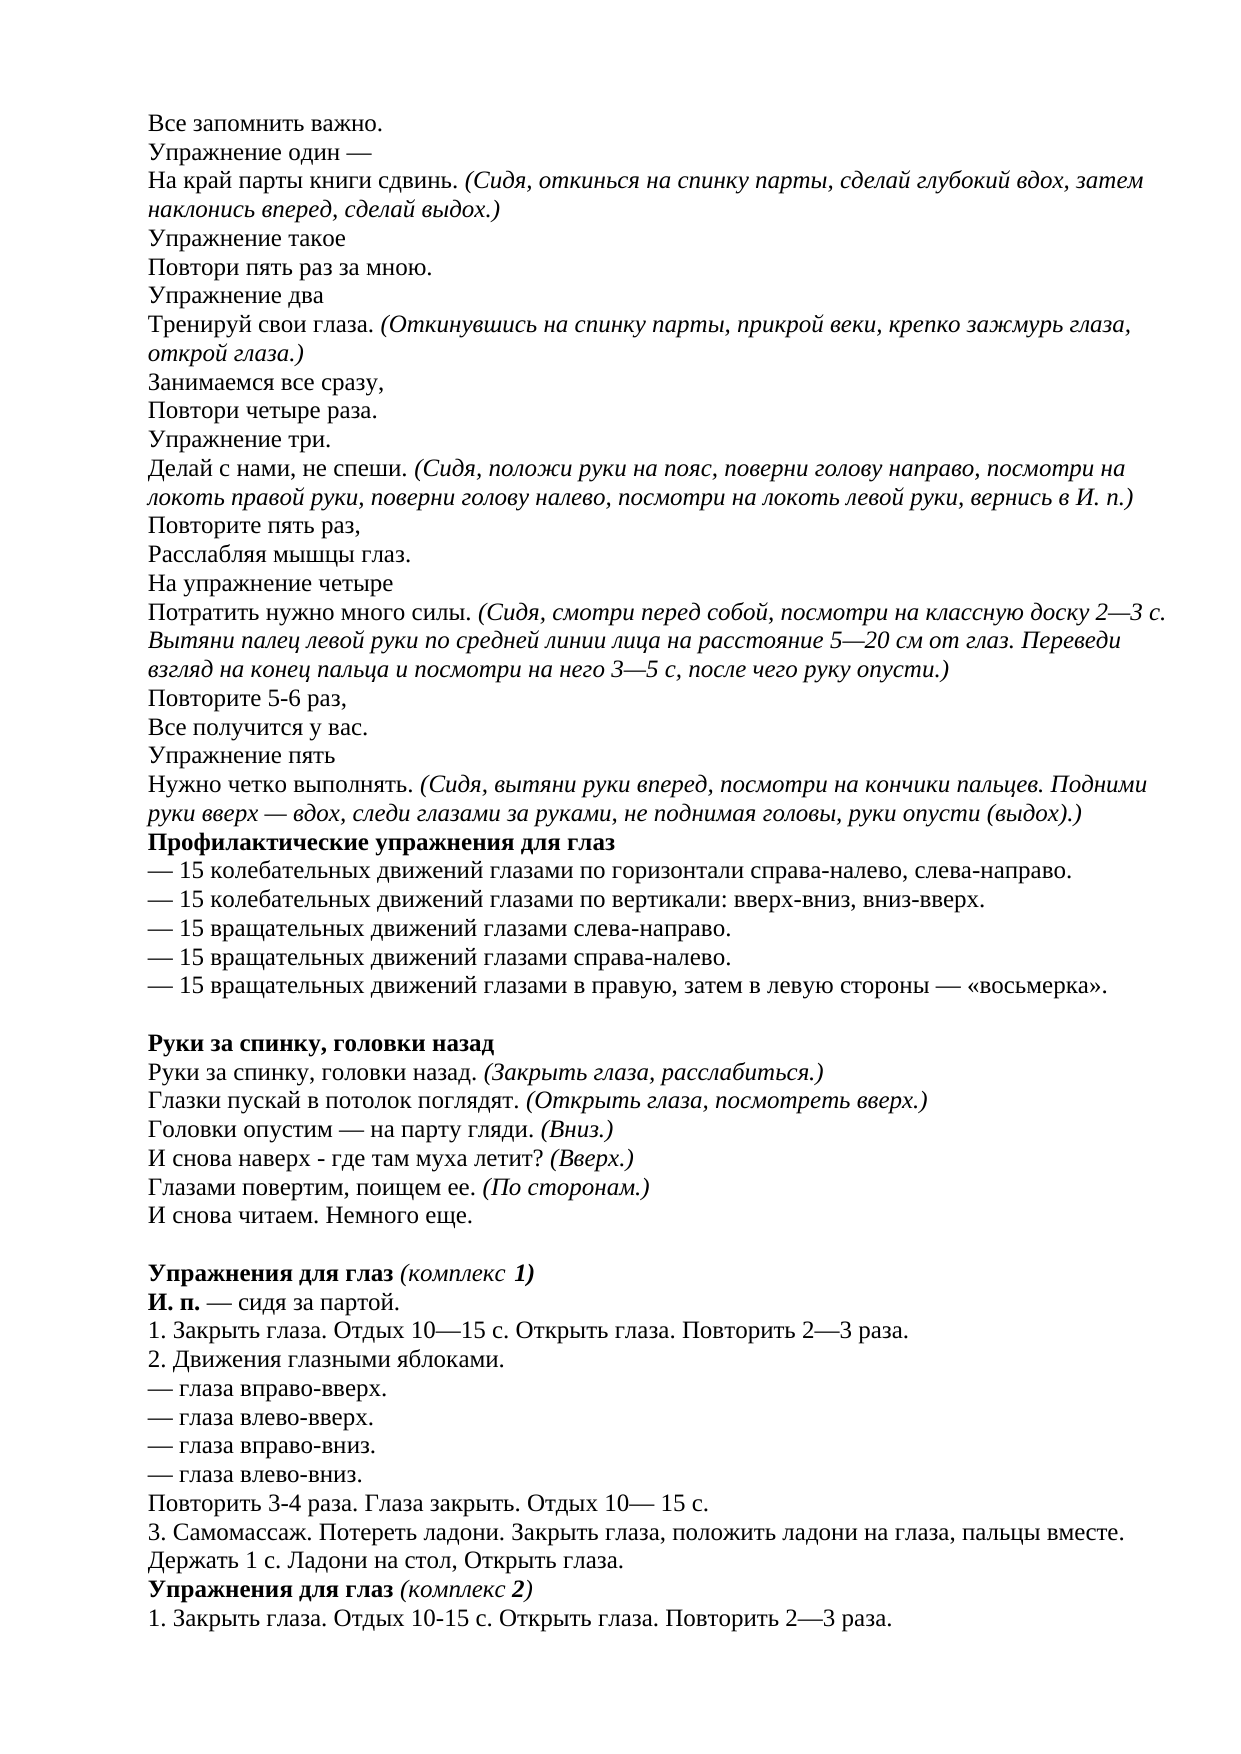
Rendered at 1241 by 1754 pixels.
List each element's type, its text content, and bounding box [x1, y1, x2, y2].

text И снова читаем. Немного еще. [148, 1200, 1181, 1229]
text — 15 колебательных движений глазами по вертикали: вверх-вниз, вниз-вверх. [148, 884, 1181, 913]
text Повтори четыре раза. [148, 395, 1181, 424]
text Занимаемся все сразу, [148, 367, 1181, 395]
text Руки за спинку, головки назад. (Закрыть глаза, расслабиться.) [148, 1057, 1181, 1085]
text Глазки пускай в потолок поглядят. (Открыть глаза, посмотреть вверх.) [148, 1085, 1181, 1114]
text Все запомнить важно. [148, 108, 1181, 137]
text И. п. — сидя за партой. [148, 1287, 1181, 1315]
text — глаза вправо-вверх. [148, 1373, 1181, 1402]
text Упражнение такое [148, 223, 1181, 252]
text Упражнения для глаз (комплекс 2) [148, 1574, 1181, 1603]
text Глазами повертим, поищем ее. (По сторонам.) [148, 1172, 1181, 1200]
text Повторите 5-6 раз, [148, 683, 1181, 712]
text На упражнение четыре [148, 568, 1181, 597]
text На край парты книги сдвинь. (Сидя, откинься на спинку парты, сделай глубокий вдох, затем наклонись вперед, сделай выдох.) [148, 165, 1181, 223]
text Повторите пять раз, [148, 510, 1181, 539]
text Все получится у вас. [148, 712, 1181, 740]
text Нужно четко выполнять. (Сидя, вытяни руки вперед, посмотри на кончики пальцев. Подними руки вверх — вдох, следи глазами за руками, не поднимая головы, руки опусти (выдох).) [148, 769, 1181, 827]
text — 15 вращательных движений глазами слева-направо. [148, 913, 1181, 942]
text 1. Закрыть глаза. Отдых 10—15 с. Открыть глаза. Повторить 2—3 раза. [148, 1315, 1181, 1344]
text 2. Движения глазными яблоками. [148, 1344, 1181, 1373]
text Потратить нужно много силы. (Сидя, смотри перед собой, посмотри на классную доску 2—3 с. Вытяни палец левой руки по средней линии лица на расстояние 5—20 см от глаз. Переведи взгляд на конец пальца и посмотри на него 3—5 с, после чего руку опусти.) [148, 597, 1181, 683]
text Упражнение три. [148, 424, 1181, 453]
text 1. Закрыть глаза. Отдых 10-15 с. Открыть глаза. Повторить 2—3 раза. [148, 1603, 1181, 1632]
text Упражнение один — [148, 137, 1181, 165]
text Упражнения для глаз (комплекс 1) [148, 1258, 1181, 1287]
text Тренируй свои глаза. (Откинувшись на спинку парты, прикрой веки, крепко зажмурь глаза, открой глаза.) [148, 309, 1181, 367]
text Повторить 3-4 раза. Глаза закрыть. Отдых 10— 15 с. [148, 1488, 1181, 1517]
text И снова наверх - где там муха летит? (Вверх.) [148, 1143, 1181, 1172]
text Делай с нами, не спеши. (Сидя, положи руки на пояс, поверни голову направо, посмотри на локоть правой руки, поверни голову налево, посмотри на локоть левой руки, вернись в И. п.) [148, 453, 1181, 510]
text Головки опустим — на парту гляди. (Вниз.) [148, 1114, 1181, 1143]
text Упражнение два [148, 280, 1181, 309]
text — глаза вправо-вниз. [148, 1430, 1181, 1459]
text — 15 вращательных движений глазами в правую, затем в левую стороны — «восьмерка». [148, 970, 1181, 999]
text — 15 колебательных движений глазами по горизонтали справа-налево, слева-направо. [148, 855, 1181, 884]
text — глаза влево-вниз. [148, 1459, 1181, 1488]
text Профилактические упражнения для глаз [148, 827, 1181, 855]
text Повтори пять раз за мною. [148, 252, 1181, 280]
text 3. Самомассаж. Потереть ладони. Закрыть глаза, положить ладони на глаза, пальцы вместе. Держать 1 с. Ладони на стол, Открыть глаза. [148, 1517, 1181, 1574]
text — глаза влево-вверх. [148, 1402, 1181, 1430]
text Упражнение пять [148, 740, 1181, 769]
text Руки за спинку, головки назад [148, 1028, 1181, 1057]
text Расслабляя мышцы глаз. [148, 539, 1181, 568]
text — 15 вращательных движений глазами справа-налево. [148, 942, 1181, 970]
